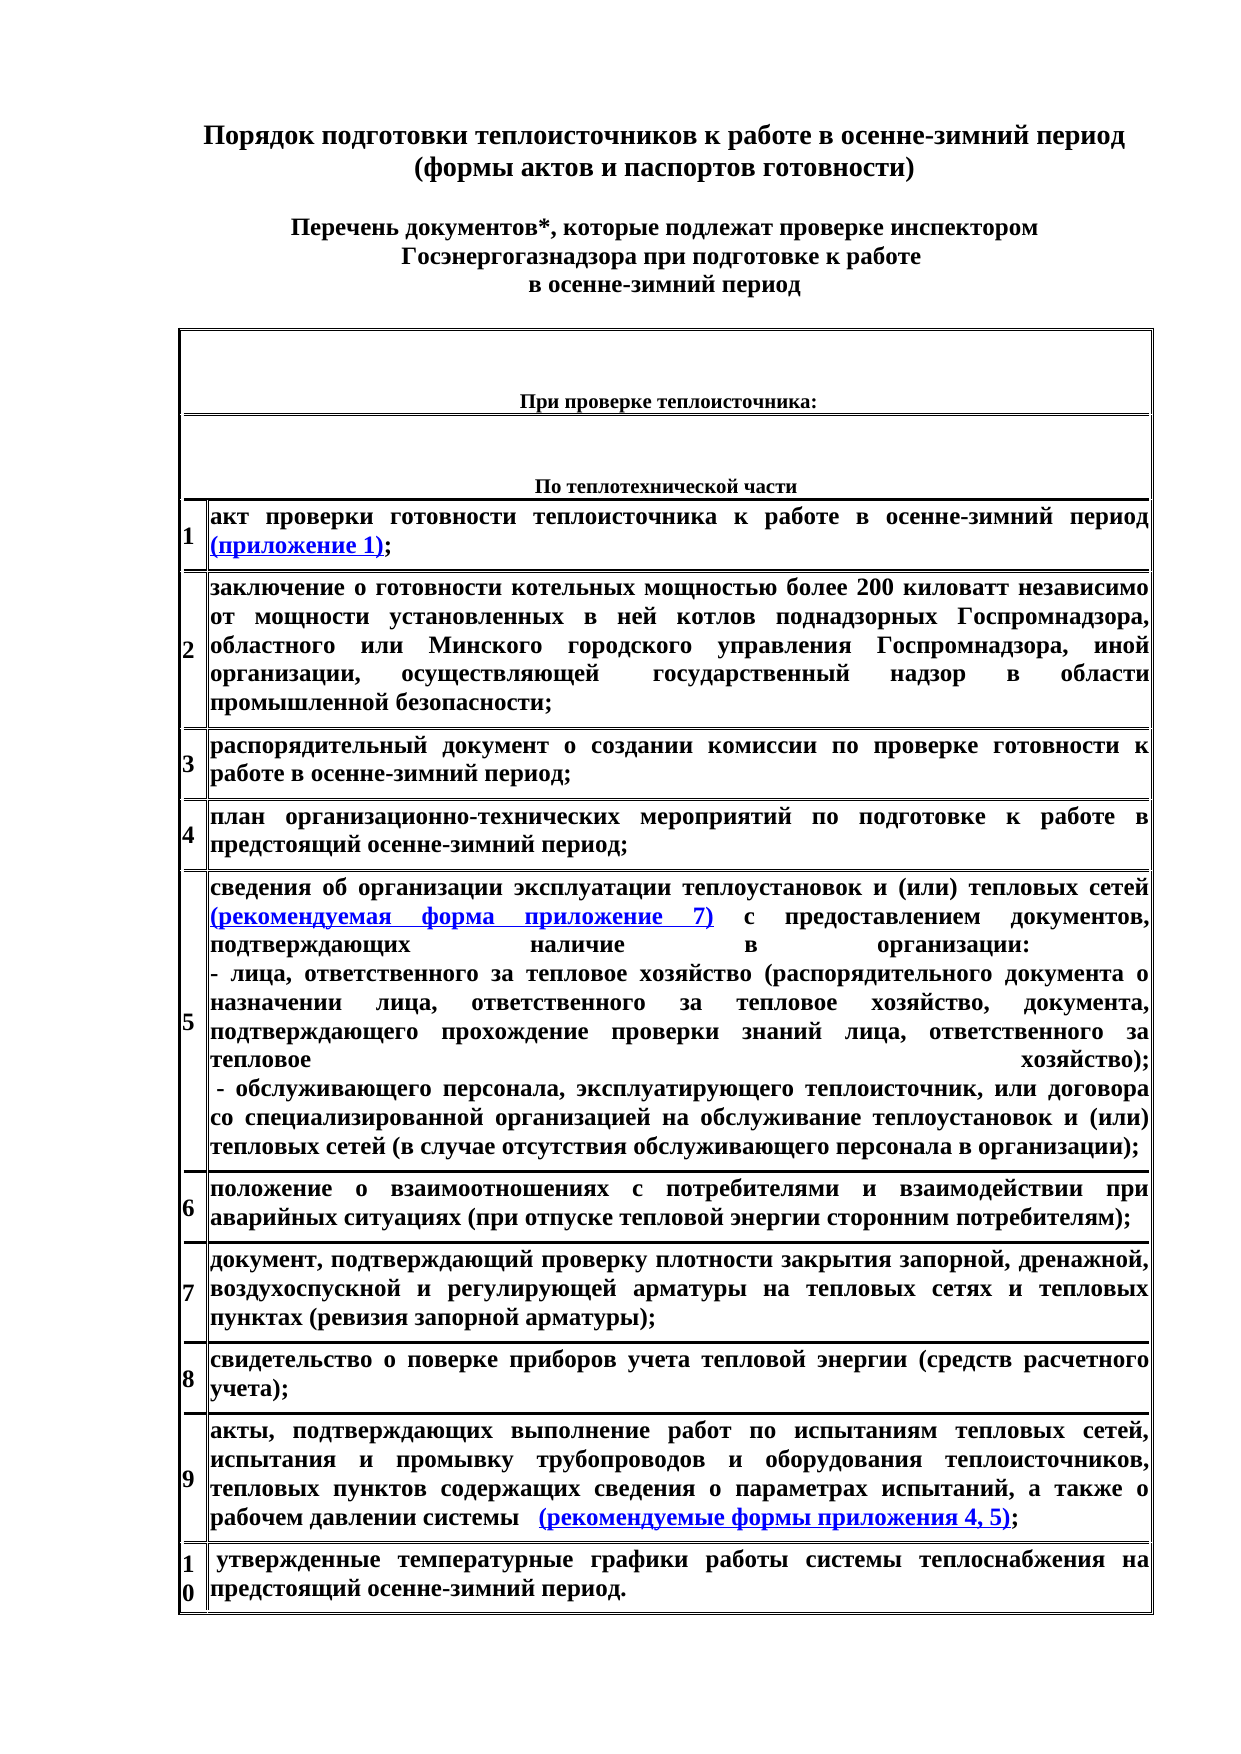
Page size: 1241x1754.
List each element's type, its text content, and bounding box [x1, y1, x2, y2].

table_cell 1 [180, 498, 206, 569]
text Порядок подготовки теплоисточников к работе в осенне-зимний период (формы актов и паспортов готовности) [177, 118, 1152, 183]
table_cell 8 [181, 1341, 206, 1412]
table_cell 6 [181, 1170, 206, 1241]
table_header При проверке теплоисточника: [181, 331, 1151, 413]
text Перечень документов*, которые подлежат проверке инспектором Госэнергогазнадзора при подготовке к работе в осенне-зимний период [177, 212, 1152, 298]
table_cell 2 [181, 569, 206, 726]
table_cell акты, подтверждающих выполнение работ по испытаниям тепловых сетей, испытания и промывку трубопроводов и оборудования теплоисточников, тепловых пунктов содержащих сведения о параметрах испытаний, а также о рабочем давлении системы (рекомендуемые формы приложения 4, 5); [209, 1412, 1151, 1541]
table_cell 4 [180, 798, 207, 869]
table_cell положение о взаимоотношениях с потребителями и взаимодействии при аварийных ситуациях (при отпуске тепловой энергии сторонним потребителям); [209, 1170, 1151, 1241]
table_cell план организационно-технических мероприятий по подготовке к работе в предстоящий осенне-зимний период; [208, 798, 1152, 869]
table_cell 7 [181, 1241, 206, 1341]
table_cell распорядительный документ о создании комиссии по проверке готовности к работе в осенне-зимний период; [209, 726, 1151, 798]
table_cell 10 [180, 1541, 207, 1612]
table_cell 3 [181, 726, 206, 798]
table_cell 9 [181, 1412, 206, 1541]
table_cell сведения об организации эксплуатации теплоустановок и (или) тепловых сетей (рекомендуемая форма приложение 7) с предоставлением документов, подтверждающих наличие в организации: - лица, ответственного за тепловое хозяйство (распорядительного документа о назначении лица, ответственного за тепловое хозяйство, документа, подтверждающего прохождение проверки знаний лица, ответственного за тепловое хозяйство); - обслуживающего персонала, эксплуатирующего теплоисточник, или договора со специализированной организацией на обслуживание теплоустановок и (или) тепловых сетей (в случае отсутствия обслуживающего персонала в организации); [208, 869, 1152, 1170]
table_cell свидетельство о поверке приборов учета тепловой энергии (средств расчетного учета); [209, 1341, 1151, 1412]
table_cell заключение о готовности котельных мощностью более 200 киловатт независимо от мощности установленных в ней котлов поднадзорных Госпромнадзора, областного или Минского городского управления Госпромнадзора, иной организации, осуществляющей государственный надзор в области промышленной безопасности; [209, 569, 1151, 726]
table_cell акт проверки готовности теплоисточника к работе в осенне-зимний период (приложение 1); [209, 498, 1152, 569]
table_cell документ, подтверждающий проверку плотности закрытия запорной, дренажной, воздухоспускной и регулирующей арматуры на тепловых сетях и тепловых пунктах (ревизия запорной арматуры); [209, 1241, 1151, 1341]
table_cell По теплотехнической части [180, 413, 1152, 498]
table_cell 5 [180, 869, 207, 1170]
table_cell утвержденные температурные графики работы системы теплоснабжения на предстоящий осенне-зимний период. [208, 1541, 1152, 1612]
